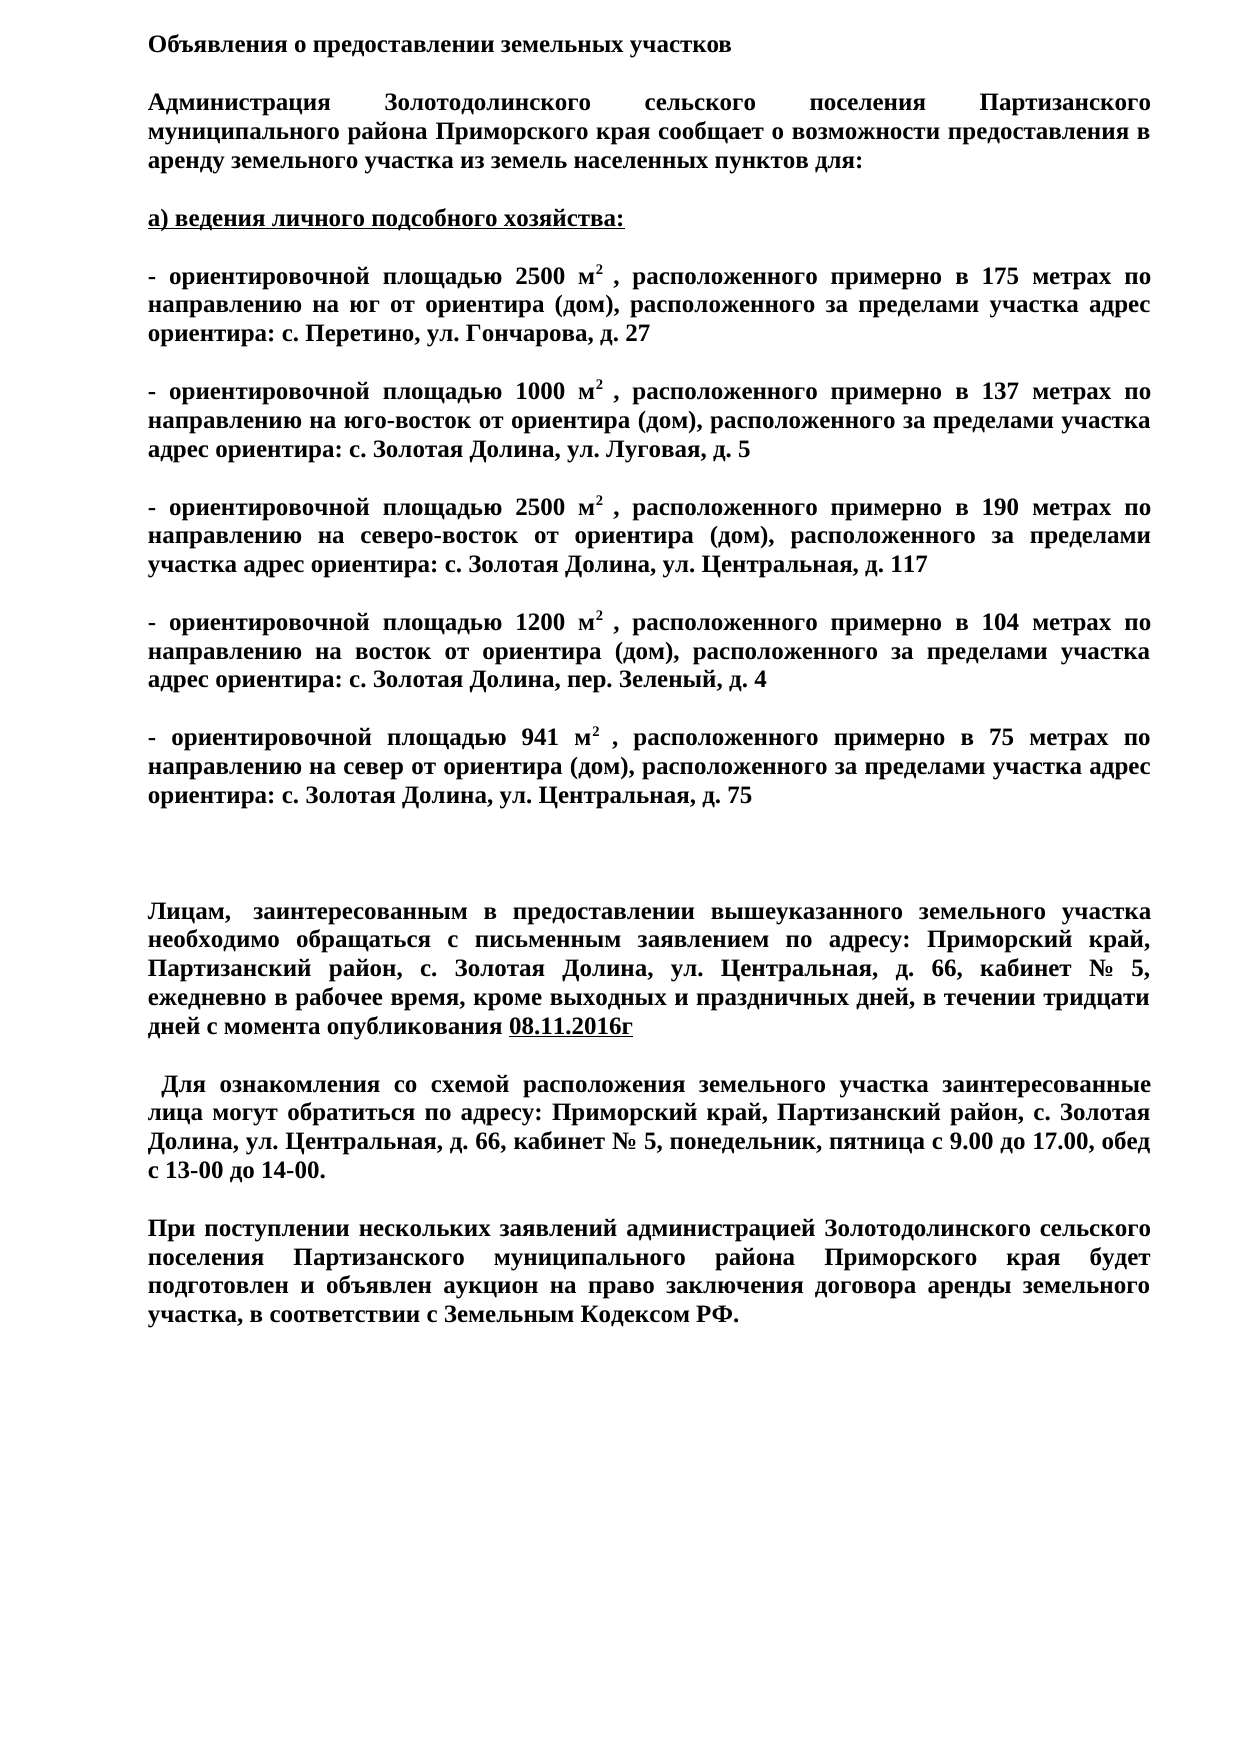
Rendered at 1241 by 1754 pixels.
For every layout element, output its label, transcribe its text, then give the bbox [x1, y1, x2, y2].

text - ориентировочной площадью 941 м2 , расположенного примерно в 75 метрах по направлению на север от ориентира (дом), расположенного за пределами участка адрес ориентира: с. Золотая Долина, ул. Центральная, д. 75 [148, 722, 1152, 809]
text - ориентировочной площадью 2500 м2 , расположенного примерно в 190 метрах по направлению на северо-восток от ориентира (дом), расположенного за пределами участка адрес ориентира: с. Золотая Долина, ул. Центральная, д. 117 [148, 492, 1152, 578]
text - ориентировочной площадью 2500 м2 , расположенного примерно в 175 метрах по направлению на юг от ориентира (дом), расположенного за пределами участка адрес ориентира: с. Перетино, ул. Гончарова, д. 27 [148, 261, 1152, 347]
text Администрация Золотодолинского сельского поселения Партизанского муниципального района Приморского края сообщает о возможности предоставления в аренду земельного участка из земель населенных пунктов для: [148, 87, 1152, 174]
text Для ознакомления со схемой расположения земельного участка заинтересованные лица могут обратиться по адресу: Приморский край, Партизанский район, с. Золотая Долина, ул. Центральная, д. 66, кабинет № 5, понедельник, пятница с 9.00 до 17.00, обед с 13-00 до 14-00. [148, 1069, 1152, 1184]
text При поступлении нескольких заявлений администрацией Золотодолинского сельского поселения Партизанского муниципального района Приморского края будет подготовлен и объявлен аукцион на право заключения договора аренды земельного участка, в соответствии с Земельным Кодексом РФ. [148, 1213, 1152, 1328]
text Лицам, заинтересованным в предоставлении вышеуказанного земельного участка необходимо обращаться с письменным заявлением по адресу: Приморский край, Партизанский район, с. Золотая Долина, ул. Центральная, д. 66, кабинет № 5, ежедневно в рабочее время, кроме выходных и праздничных дней, в течении тридцати дней с момента опубликования 08.11.2016г [148, 896, 1152, 1039]
text Объявления о предоставлении земельных участков [148, 29, 1152, 58]
text а) ведения личного подсобного хозяйства: [148, 203, 1152, 232]
text - ориентировочной площадью 1000 м2 , расположенного примерно в 137 метрах по направлению на юго-восток от ориентира (дом), расположенного за пределами участка адрес ориентира: с. Золотая Долина, ул. Луговая, д. 5 [148, 376, 1152, 462]
text - ориентировочной площадью 1200 м2 , расположенного примерно в 104 метрах по направлению на восток от ориентира (дом), расположенного за пределами участка адрес ориентира: с. Золотая Долина, пер. Зеленый, д. 4 [148, 607, 1152, 693]
